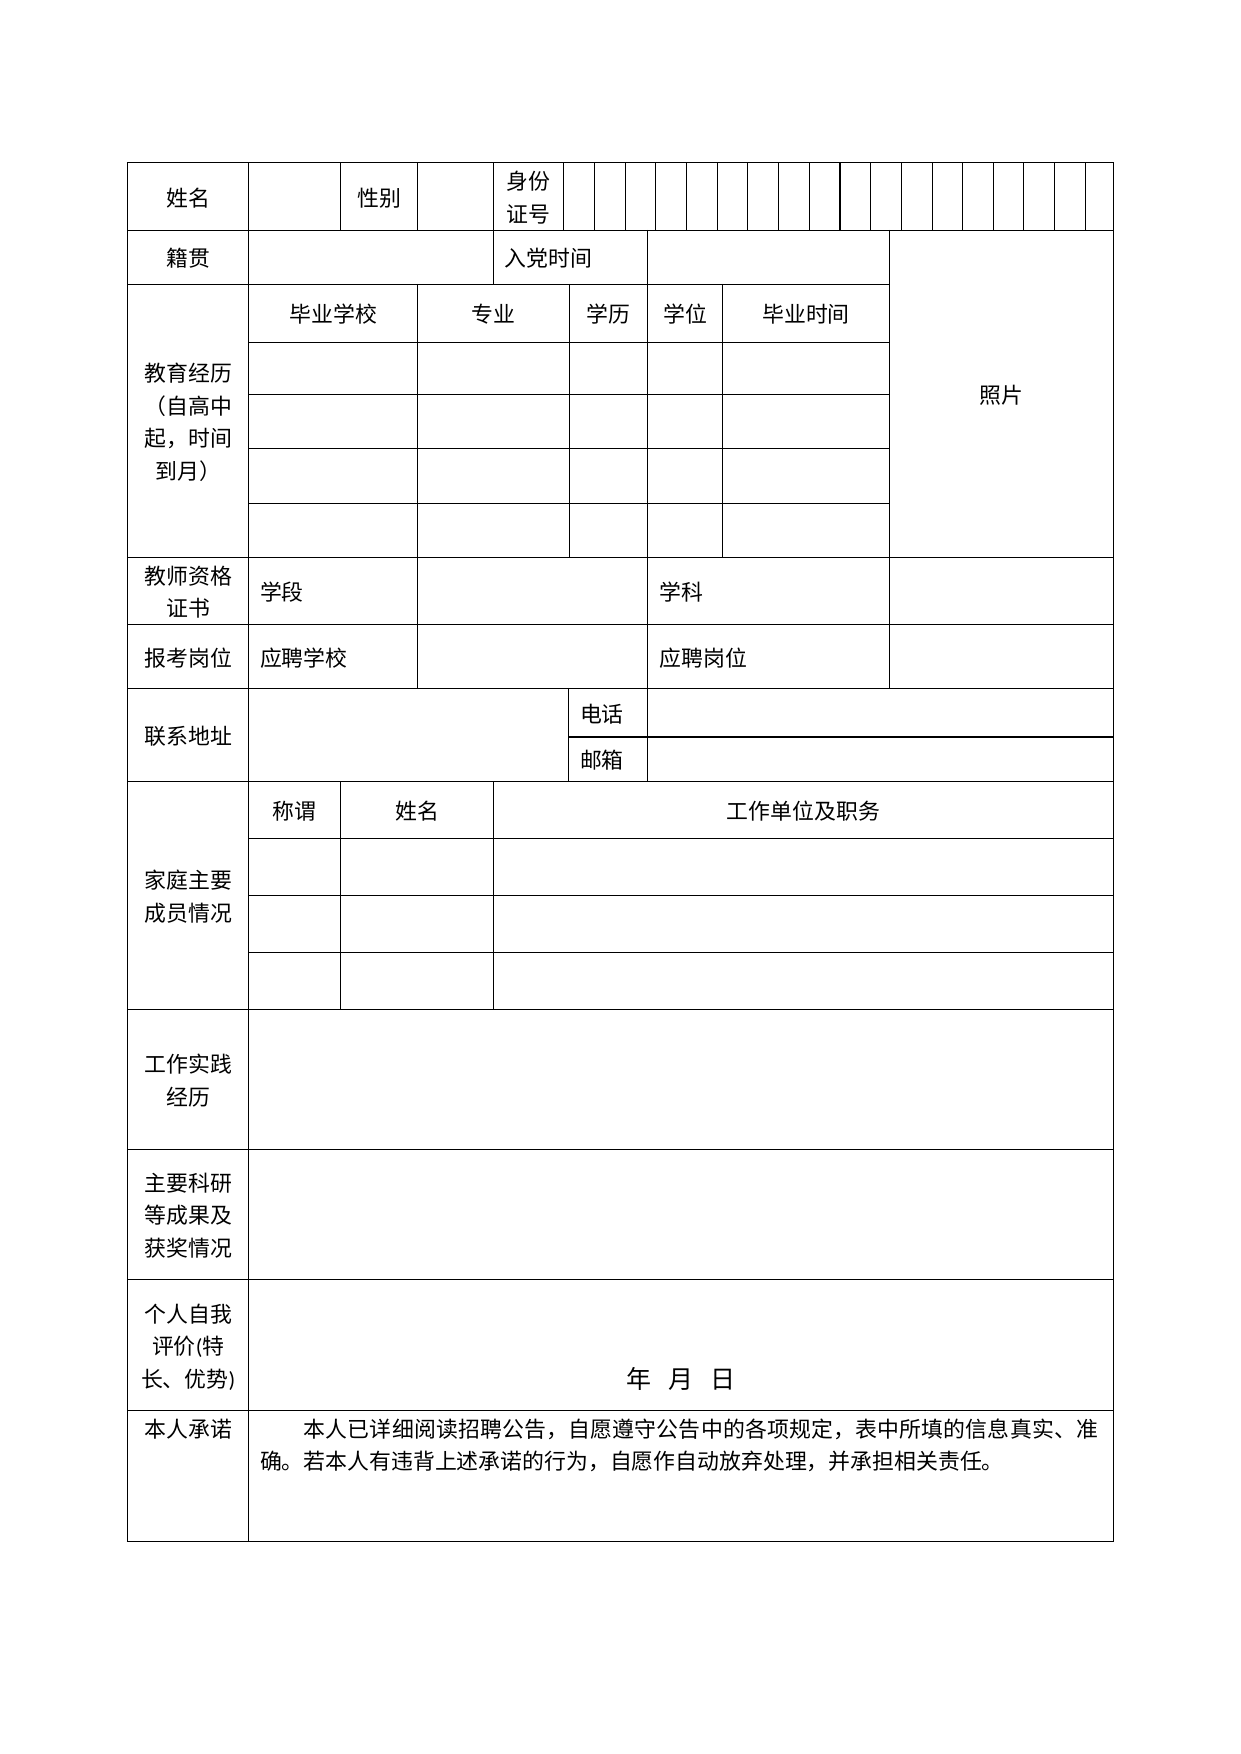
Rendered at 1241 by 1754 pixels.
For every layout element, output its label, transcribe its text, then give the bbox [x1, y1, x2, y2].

table_cell 姓名 [341, 782, 493, 838]
table_cell [648, 343, 722, 394]
table_header [779, 163, 809, 230]
table_header [1024, 163, 1054, 230]
table_cell 工作实践经历 [128, 1010, 248, 1148]
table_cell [249, 1411, 1113, 1541]
table_header 姓名 [128, 163, 248, 230]
table_cell [648, 231, 889, 284]
table_cell [723, 449, 889, 502]
table_cell [723, 343, 889, 394]
table_cell [494, 953, 1113, 1009]
table_cell 毕业时间 [723, 285, 889, 342]
table_cell 学位 [648, 285, 722, 342]
table_header 性别 [341, 163, 417, 230]
table_header [418, 163, 493, 230]
table_cell [723, 395, 889, 448]
table_cell [249, 395, 417, 448]
table_cell [418, 343, 569, 394]
table_header [718, 163, 747, 230]
table_cell [648, 689, 1113, 736]
table_header [687, 163, 717, 230]
table_cell [570, 504, 647, 557]
table_cell 主要科研等成果及获奖情况 [128, 1150, 248, 1279]
table_cell [418, 625, 647, 688]
table_cell [249, 953, 340, 1009]
table_cell 入党时间 [494, 231, 647, 284]
table_cell 电话 [569, 689, 647, 736]
table_cell [418, 395, 569, 448]
table_cell 称谓 [249, 782, 340, 838]
table_cell 年 月 日 [249, 1280, 1113, 1410]
table_header [249, 163, 340, 230]
table_header [656, 163, 686, 230]
table_cell 学历 [570, 285, 647, 342]
table_cell [341, 839, 493, 895]
table_header [748, 163, 778, 230]
table_cell [249, 1150, 1113, 1279]
table_header [994, 163, 1023, 230]
table_header [841, 163, 870, 230]
table_header [1055, 163, 1085, 230]
table_cell [890, 625, 1113, 688]
table_header [595, 163, 625, 230]
table_cell [249, 504, 417, 557]
table_cell 个人自我评价(特长、优势) [128, 1280, 248, 1410]
table_cell 报考岗位 [128, 625, 248, 688]
table_header 身份证号 [494, 163, 563, 230]
table_cell [418, 558, 647, 624]
table_cell [494, 839, 1113, 895]
table_cell [341, 953, 493, 1009]
table_cell [723, 504, 889, 557]
table_cell 专业 [418, 285, 569, 342]
table_cell [249, 343, 417, 394]
table_cell 邮箱 [569, 738, 647, 781]
table_header [626, 163, 655, 230]
table_cell 本人承诺 [128, 1411, 248, 1541]
table_cell [249, 1010, 1113, 1148]
table_cell [341, 896, 493, 952]
table_cell [890, 558, 1113, 624]
table_cell [648, 504, 722, 557]
table_cell [570, 449, 647, 502]
table_cell [249, 839, 340, 895]
table_cell [570, 343, 647, 394]
table_header [810, 163, 839, 230]
table_cell [418, 504, 569, 557]
table_cell [648, 738, 1113, 781]
table_cell 籍贯 [128, 231, 248, 284]
table_cell 家庭主要成员情况 [128, 782, 248, 1009]
table_cell 工作单位及职务 [494, 782, 1113, 838]
table_cell 联系地址 [128, 689, 248, 781]
table_header [963, 163, 993, 230]
table_cell 毕业学校 [249, 285, 417, 342]
table_header [1086, 163, 1113, 230]
table_header [933, 163, 962, 230]
table_cell 教育经历（自高中起，时间到月） [128, 285, 248, 557]
table_cell [249, 689, 568, 781]
table_cell [648, 395, 722, 448]
table_header [902, 163, 932, 230]
table_header [564, 163, 594, 230]
table_cell 学科 [648, 558, 889, 624]
table_cell [570, 395, 647, 448]
table_cell 学段 [249, 558, 417, 624]
table_cell [418, 449, 569, 502]
table_cell 应聘岗位 [648, 625, 889, 688]
table_cell 应聘学校 [249, 625, 417, 688]
table_cell 教师资格证书 [128, 558, 248, 624]
table_cell [249, 896, 340, 952]
table_cell [249, 231, 493, 284]
table_cell [494, 896, 1113, 952]
table_cell [249, 449, 417, 502]
table_cell [648, 449, 722, 502]
table_cell 照片 [890, 231, 1113, 557]
table_header [871, 163, 901, 230]
